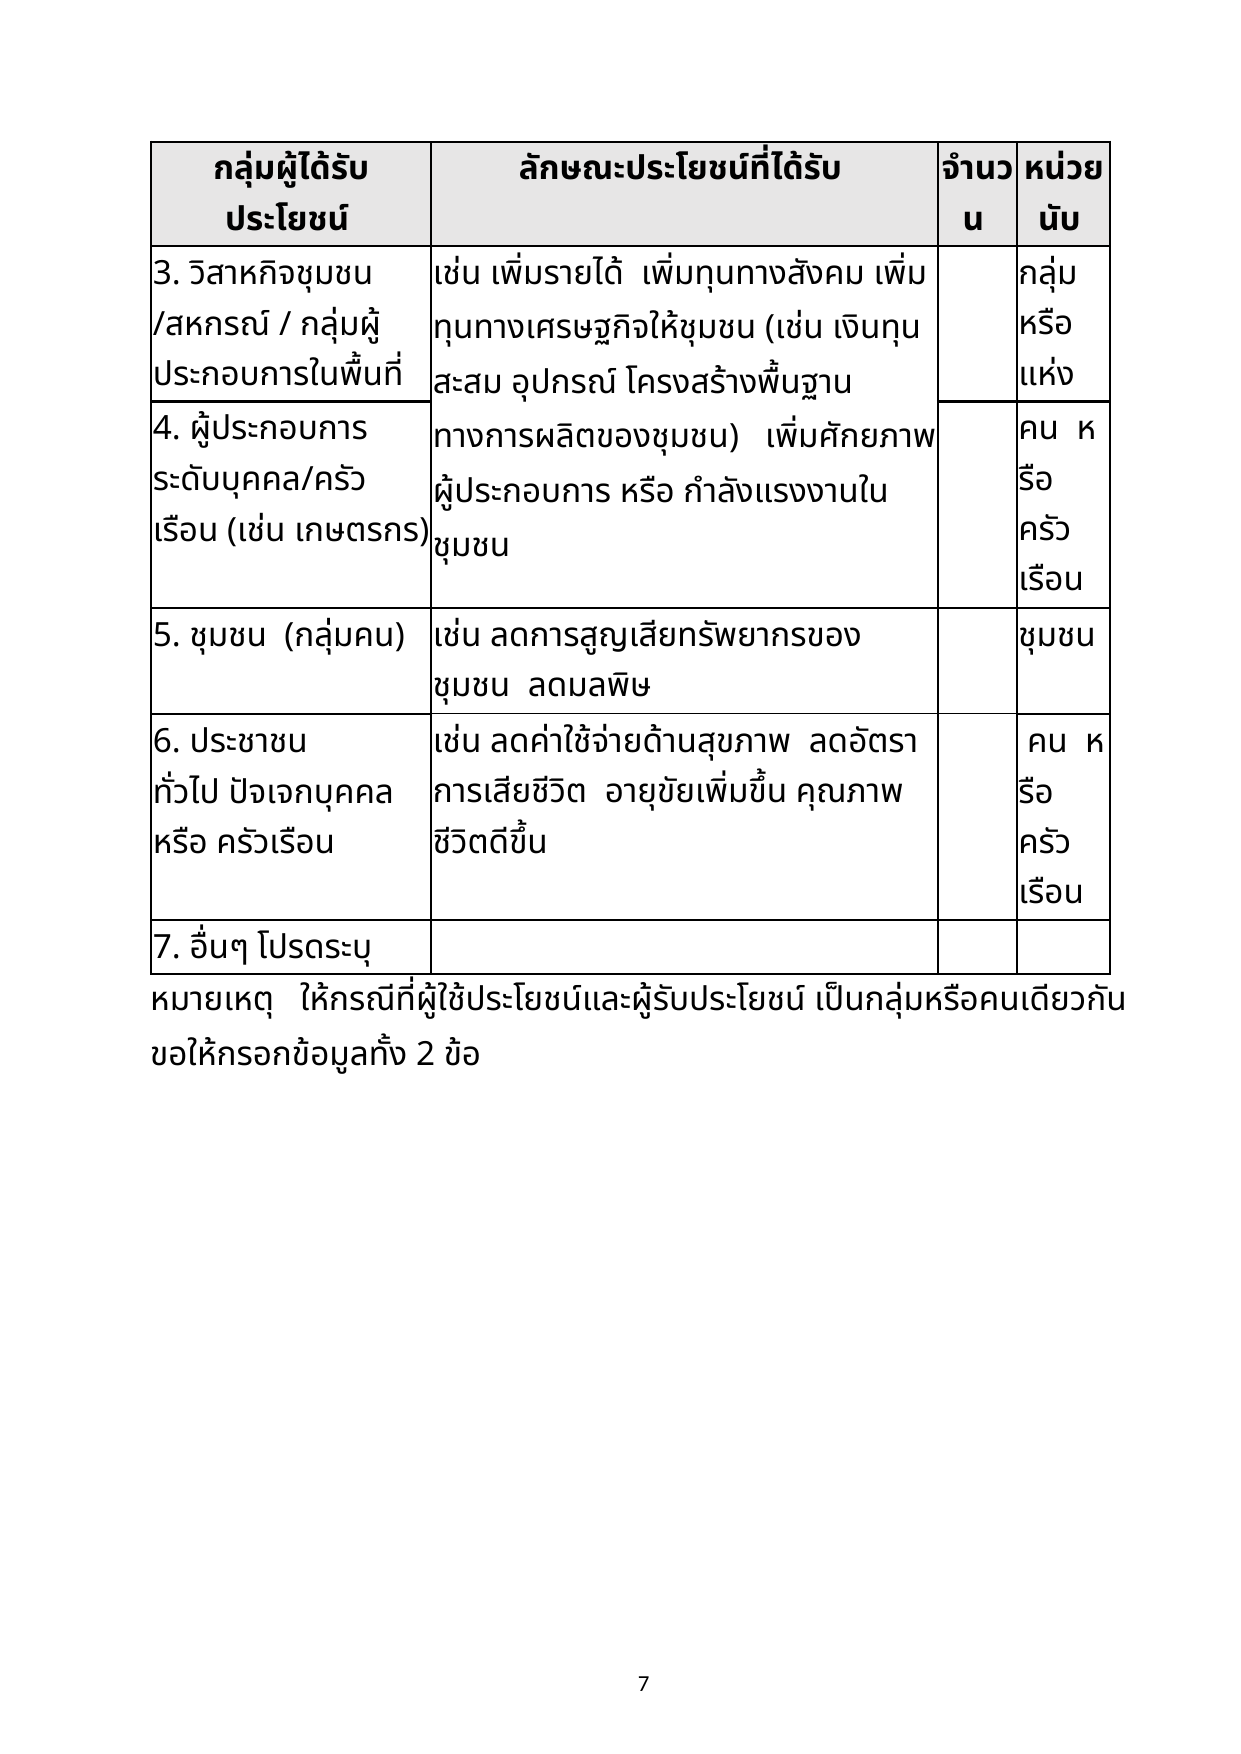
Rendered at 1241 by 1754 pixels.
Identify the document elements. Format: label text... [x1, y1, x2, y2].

table_cell [1018, 921, 1109, 973]
table_cell เช่น ลดการสูญเสียทรัพยากรของชุมชน ลดมลพิษ [432, 609, 937, 713]
table_cell คน หรือ ครัวเรือน [1018, 403, 1109, 607]
table_cell 7. อื่นๆ โปรดระบุ [152, 921, 430, 973]
table_cell ชุมชน [1018, 609, 1109, 713]
table_cell [939, 403, 1016, 607]
table_header หน่วยนับ [1018, 143, 1109, 245]
table_cell เช่น ลดค่าใช้จ่ายด้านสุขภาพ ลดอัตราการเสียชีวิต อายุขัยเพิ่มขึ้น คุณภาพชีวิตดีขึ้น [432, 714, 937, 919]
table_cell 5. ชุมชน (กลุ่มคน) [152, 609, 430, 713]
table_header จำนวน [939, 143, 1016, 245]
table_cell [939, 609, 1016, 713]
table_cell 6. ประชาชนทั่วไป ปัจเจกบุคคล หรือ ครัวเรือน [152, 715, 430, 919]
table_cell [939, 921, 1016, 973]
text หมายเหตุ ให้กรณีที่ผู้ใช้ประโยชน์และผู้รับประโยชน์ เป็นกลุ่มหรือคนเดียวกัน ขอให้กรอกข้อมูลทั้ง 2 ข้อ [150, 975, 1137, 1080]
table_cell [939, 714, 1016, 919]
table_cell 3. วิสาหกิจชุมชน /สหกรณ์ / กลุ่มผู้ประกอบการในพื้นที่ [152, 247, 430, 400]
table_cell [939, 247, 1016, 400]
table_cell กลุ่ม หรือ แห่ง [1018, 247, 1109, 400]
table_cell [432, 921, 937, 973]
table_header กลุ่มผู้ได้รับประโยชน์ [152, 143, 430, 245]
table_cell คน หรือ ครัวเรือน [1018, 715, 1109, 919]
table_cell 4. ผู้ประกอบการระดับบุคคล/ครัวเรือน (เช่น เกษตรกร) [152, 403, 430, 607]
table_cell เช่น เพิ่มรายได้ เพิ่มทุนทางสังคม เพิ่มทุนทางเศรษฐกิจให้ชุมชน (เช่น เงินทุนสะสม อุปกรณ์ โครงสร้างพื้นฐานทางการผลิตของชุมชน) เพิ่มศักยภาพผู้ประกอบการ หรือ กำลังแรงงานในชุมชน [432, 247, 937, 607]
table_header ลักษณะประโยชน์ที่ได้รับ [432, 143, 937, 245]
